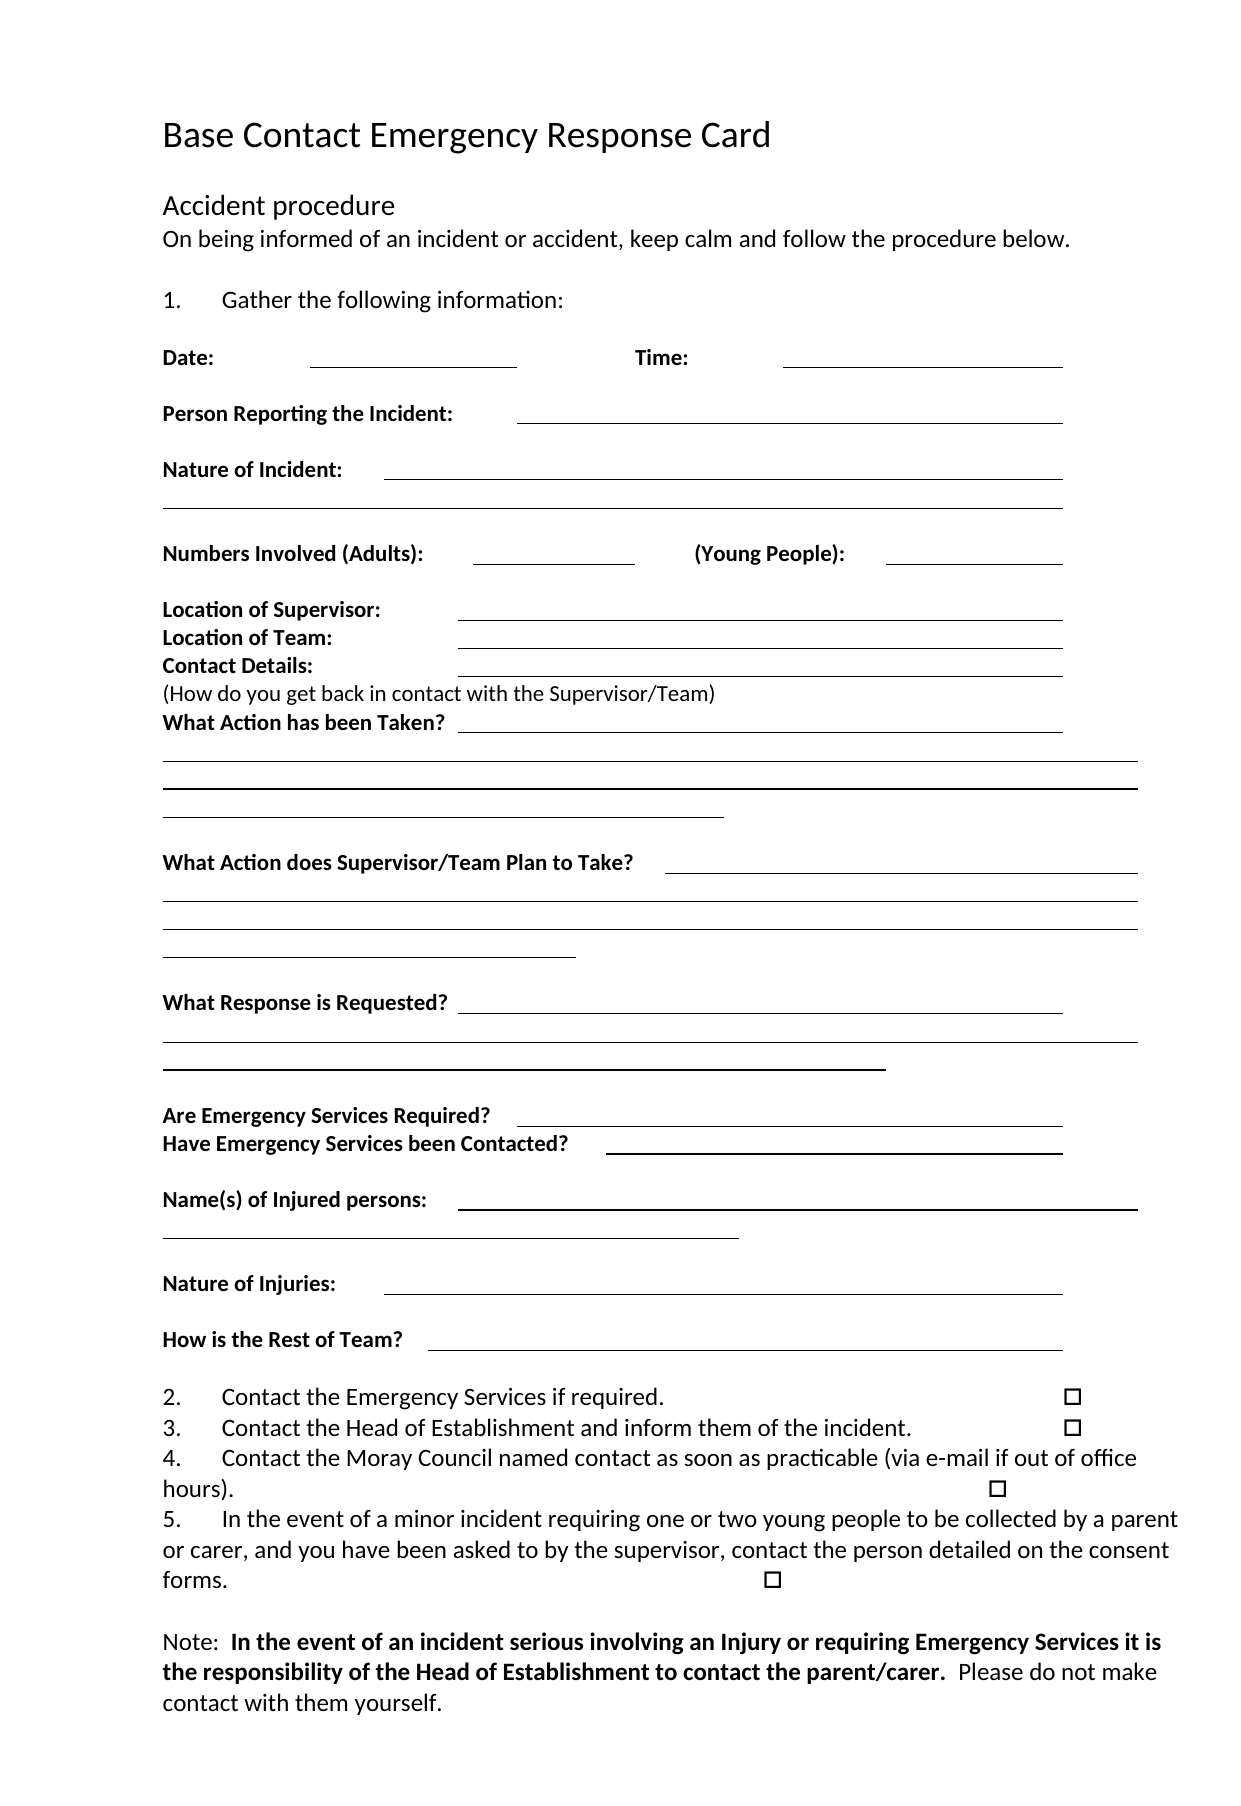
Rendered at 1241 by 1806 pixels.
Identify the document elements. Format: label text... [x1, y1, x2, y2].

text On being informed of an incident or accident, keep calm and follow the procedure below. [162, 223, 1191, 253]
text Note: In the event of an incident serious involving an Injury or requiring Emergency Services it is the responsibility of the Head of Establishment to contact the parent/carer. Please do not make contact with them yourself. [162, 1626, 1191, 1717]
text Have Emergency Services been Contacted? [162, 1129, 1191, 1157]
text Nature of Incident: [162, 455, 1191, 483]
text What Action does Supervisor/Team Plan to Take? [162, 848, 1191, 961]
text 2. Contact the Emergency Services if required. [162, 1382, 1191, 1412]
text 3. Contact the Head of Establishment and inform them of the incident. [162, 1412, 1191, 1443]
text (How do you get back in contact with the Supervisor/Team) [162, 679, 1191, 708]
text Name(s) of Injured persons: [162, 1185, 1191, 1241]
text What Response is Requested? [162, 988, 1191, 1017]
text 5. In the event of a minor incident requiring one or two young people to be collected by a parent or carer, and you have been asked to by the supervisor, contact the person detailed on the consent forms. [162, 1504, 1191, 1595]
text 4. Contact the Moray Council named contact as soon as practicable (via e-mail if out of office hours). [162, 1443, 1191, 1504]
text Nature of Injuries: [162, 1269, 1191, 1297]
text Person Reporting the Incident: [162, 399, 1191, 455]
text Contact Details: [162, 652, 1191, 679]
text How is the Rest of Team? [162, 1326, 1191, 1353]
text Numbers Involved (Adults): (Young People): [162, 539, 1191, 567]
text Location of Supervisor: [162, 596, 1191, 623]
text Accident procedure [162, 187, 1191, 223]
text Date: Time: [162, 343, 1191, 371]
list Gather the following information: [162, 284, 1191, 314]
text Are Emergency Services Required? [162, 1101, 1191, 1129]
text Location of Team: [162, 623, 1191, 652]
text Base Contact Emergency Response Card [162, 111, 1191, 157]
text What Action has been Taken? [162, 708, 1191, 736]
